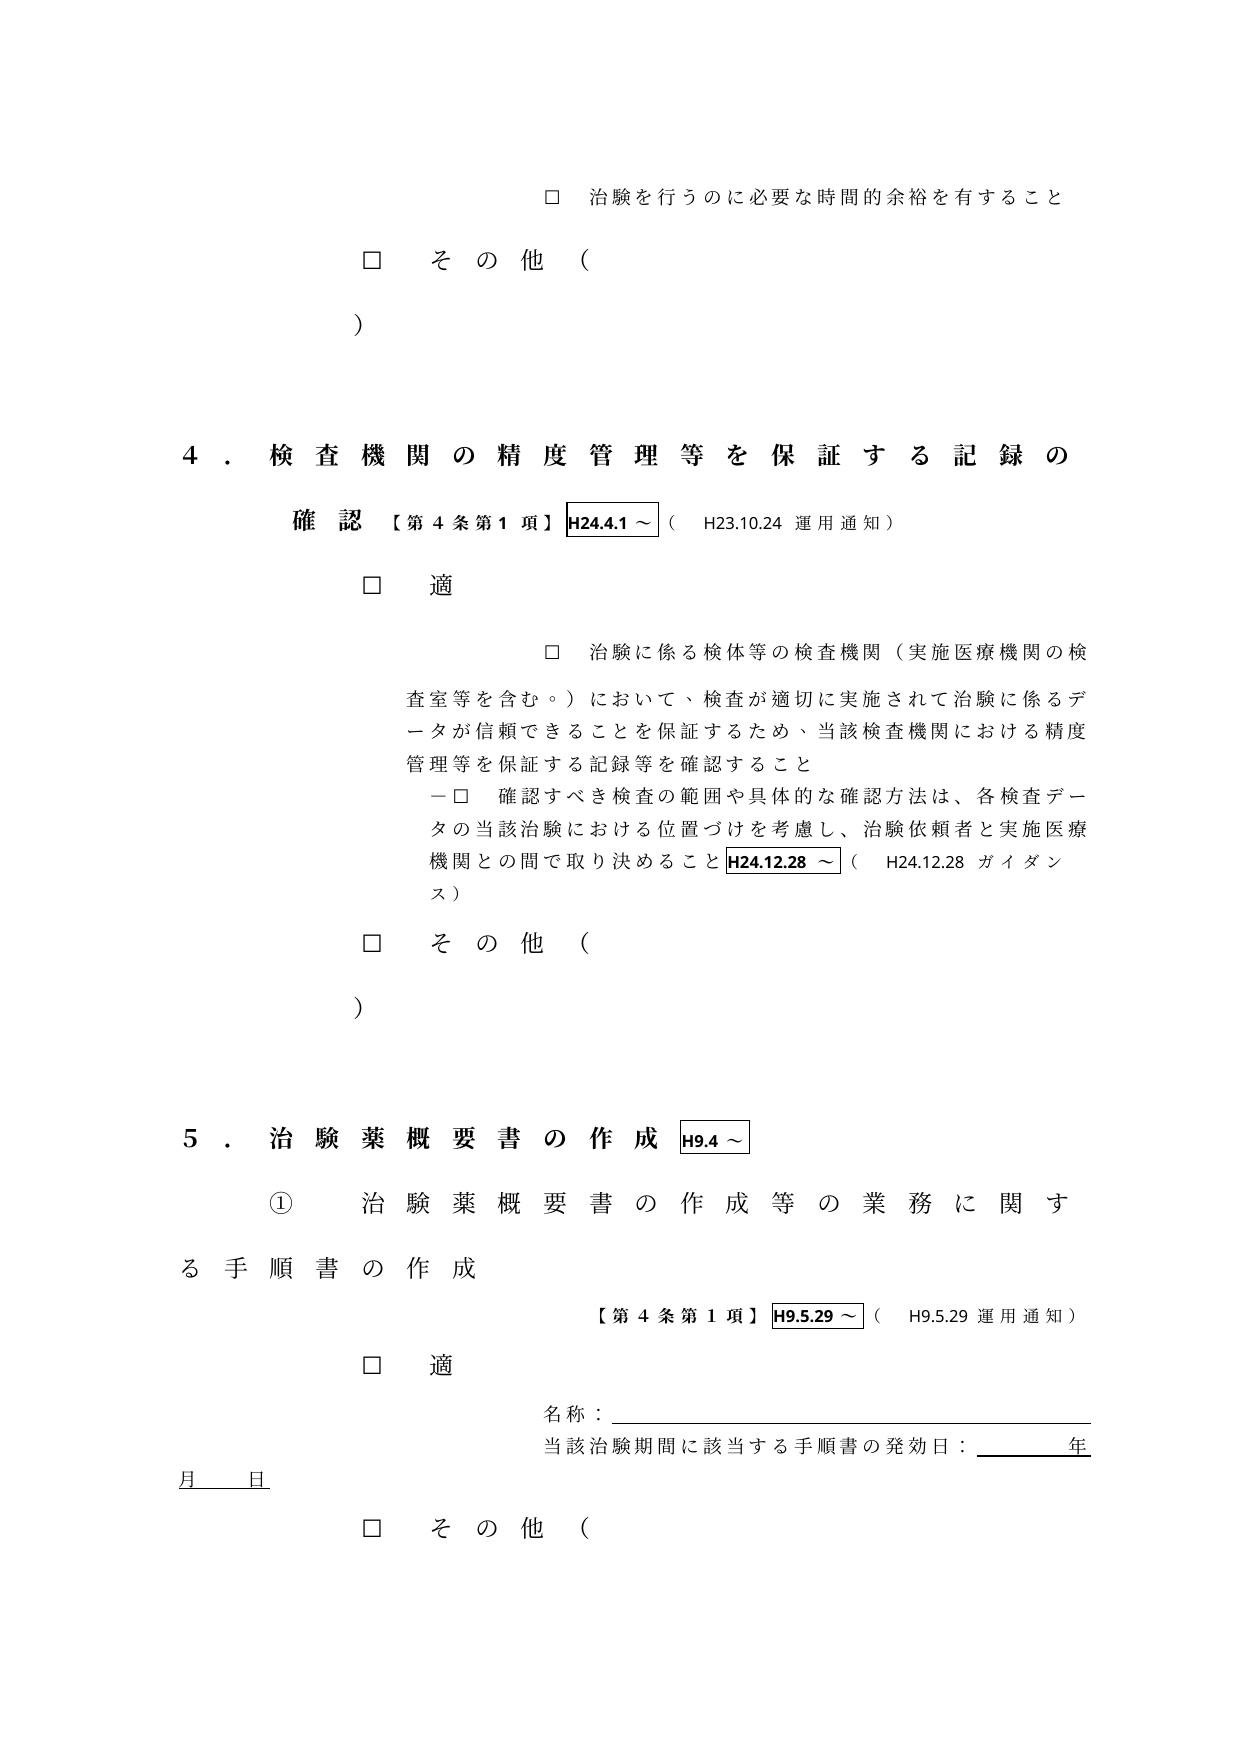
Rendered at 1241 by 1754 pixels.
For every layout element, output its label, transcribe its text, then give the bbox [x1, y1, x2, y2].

text 適 [178, 1332, 1091, 1397]
text 名称： [178, 1397, 1091, 1429]
text その他（ ） [178, 909, 1091, 1039]
text ① 治験薬概要書の作成等の業務に関する手順書の作成 [178, 1169, 1091, 1299]
text ４．検査機関の精度管理等を保証する記録の確認【第４条第1項】H24.4.1～（H23.10.24運用通知） [178, 422, 1091, 552]
text 適 [178, 552, 1091, 617]
text 治験に係る検体等の検査機関（実施医療機関の検査室等を含む。）において、検査が適切に実施されて治験に係るデータが信頼できることを保証するため、当該検査機関における精度管理等を保証する記録等を確認すること [178, 617, 1091, 779]
text その他（ ） [178, 1494, 1091, 1559]
text － 確認すべき検査の範囲や具体的な確認方法は、各検査データの当該治験における位置づけを考慮し、治験依頼者と実施医療機関との間で取り決めることH24.12.28～（H24.12.28ガイダンス） [178, 779, 1091, 909]
text 治験を行うのに必要な時間的余裕を有すること [178, 162, 1091, 227]
text 当該治験期間に該当する手順書の発効日： 年 月 日 [178, 1429, 1091, 1494]
text 【第４条第１項】H9.5.29～（H9.5.29運用通知） [178, 1299, 1091, 1332]
text その他（ ） [178, 227, 1091, 357]
text ５．治験薬概要書の作成H9.4～ [178, 1104, 1091, 1169]
